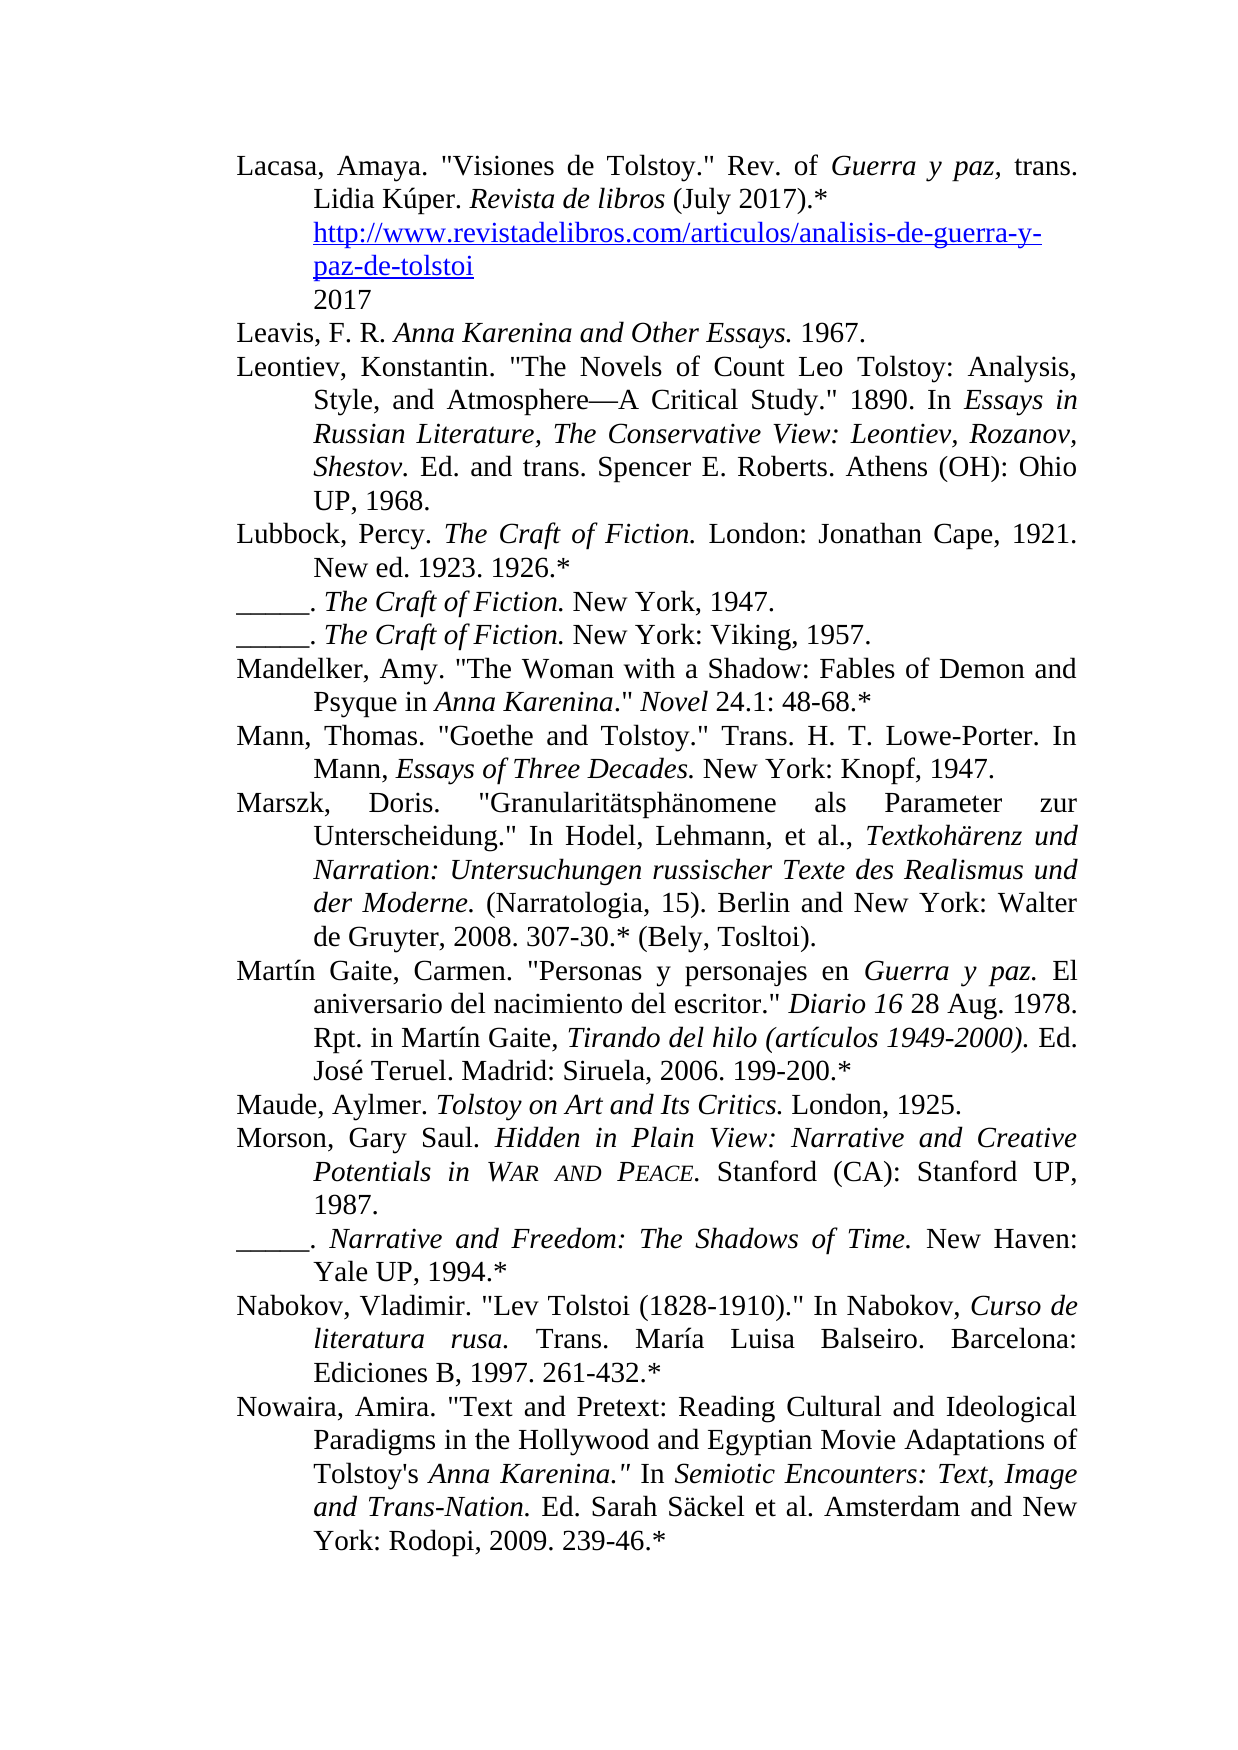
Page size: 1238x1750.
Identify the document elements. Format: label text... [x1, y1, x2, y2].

text Lubbock, Percy. The Craft of Fiction. London: Jonathan Cape, 1921. New ed. 1923. 1926.* [236, 517, 1078, 584]
text _____. The Craft of Fiction. New York: Viking, 1957. [236, 617, 1078, 651]
text Nabokov, Vladimir. "Lev Tolstoi (1828-1910)." In Nabokov, Curso de literatura rusa. Trans. María Luisa Balseiro. Barcelona: Ediciones B, 1997. 261-432.* [236, 1288, 1078, 1389]
text Marszk, Doris. "Granularitätsphänomene als Parameter zur Unterscheidung." In Hodel, Lehmann, et al., Textkohärenz und Narration: Untersuchungen russischer Texte des Realismus und der Moderne. (Narratologia, 15). Berlin and New York: Walter de Gruyter, 2008. 307-30.* (Bely, Tosltoi). [236, 785, 1078, 953]
text Mann, Thomas. "Goethe and Tolstoy." Trans. H. T. Lowe-Porter. In Mann, Essays of Three Decades. New York: Knopf, 1947. [236, 718, 1078, 785]
text Nowaira, Amira. "Text and Pretext: Reading Cultural and Ideological Paradigms in the Hollywood and Egyptian Movie Adaptations of Tolstoy's Anna Karenina." In Semiotic Encounters: Text, Image and Trans-Nation. Ed. Sarah Säckel et al. Amsterdam and New York: Rodopi, 2009. 239-46.* [236, 1389, 1078, 1556]
text 2017 [236, 282, 1078, 315]
text _____. The Craft of Fiction. New York, 1947. [236, 584, 1078, 617]
text Maude, Aylmer. Tolstoy on Art and Its Critics. London, 1925. [236, 1087, 1078, 1120]
text Leontiev, Konstantin. "The Novels of Count Leo Tolstoy: Analysis, Style, and Atmosphere—A Critical Study." 1890. In Essays in Russian Literature, The Conservative View: Leontiev, Rozanov, Shestov. Ed. and trans. Spencer E. Roberts. Athens (OH): Ohio UP, 1968. [236, 349, 1078, 517]
text http://www.revistadelibros.com/articulos/analisis-de-guerra-y-paz-de-tolstoi [236, 215, 1078, 282]
text _____. Narrative and Freedom: The Shadows of Time. New Haven: Yale UP, 1994.* [236, 1221, 1078, 1288]
text Mandelker, Amy. "The Woman with a Shadow: Fables of Demon and Psyque in Anna Karenina." Novel 24.1: 48-68.* [236, 651, 1078, 718]
text Morson, Gary Saul. Hidden in Plain View: Narrative and Creative Potentials in War and Peace. Stanford (CA): Stanford UP, 1987. [236, 1120, 1078, 1221]
text Lacasa, Amaya. "Visiones de Tolstoy." Rev. of Guerra y paz, trans. Lidia Kúper. Revista de libros (July 2017).* [236, 148, 1078, 215]
text Martín Gaite, Carmen. "Personas y personajes en Guerra y paz. El aniversario del nacimiento del escritor." Diario 16 28 Aug. 1978. Rpt. in Martín Gaite, Tirando del hilo (artículos 1949-2000). Ed. José Teruel. Madrid: Siruela, 2006. 199-200.* [236, 953, 1078, 1087]
text Leavis, F. R. Anna Karenina and Other Essays. 1967. [236, 315, 1078, 349]
